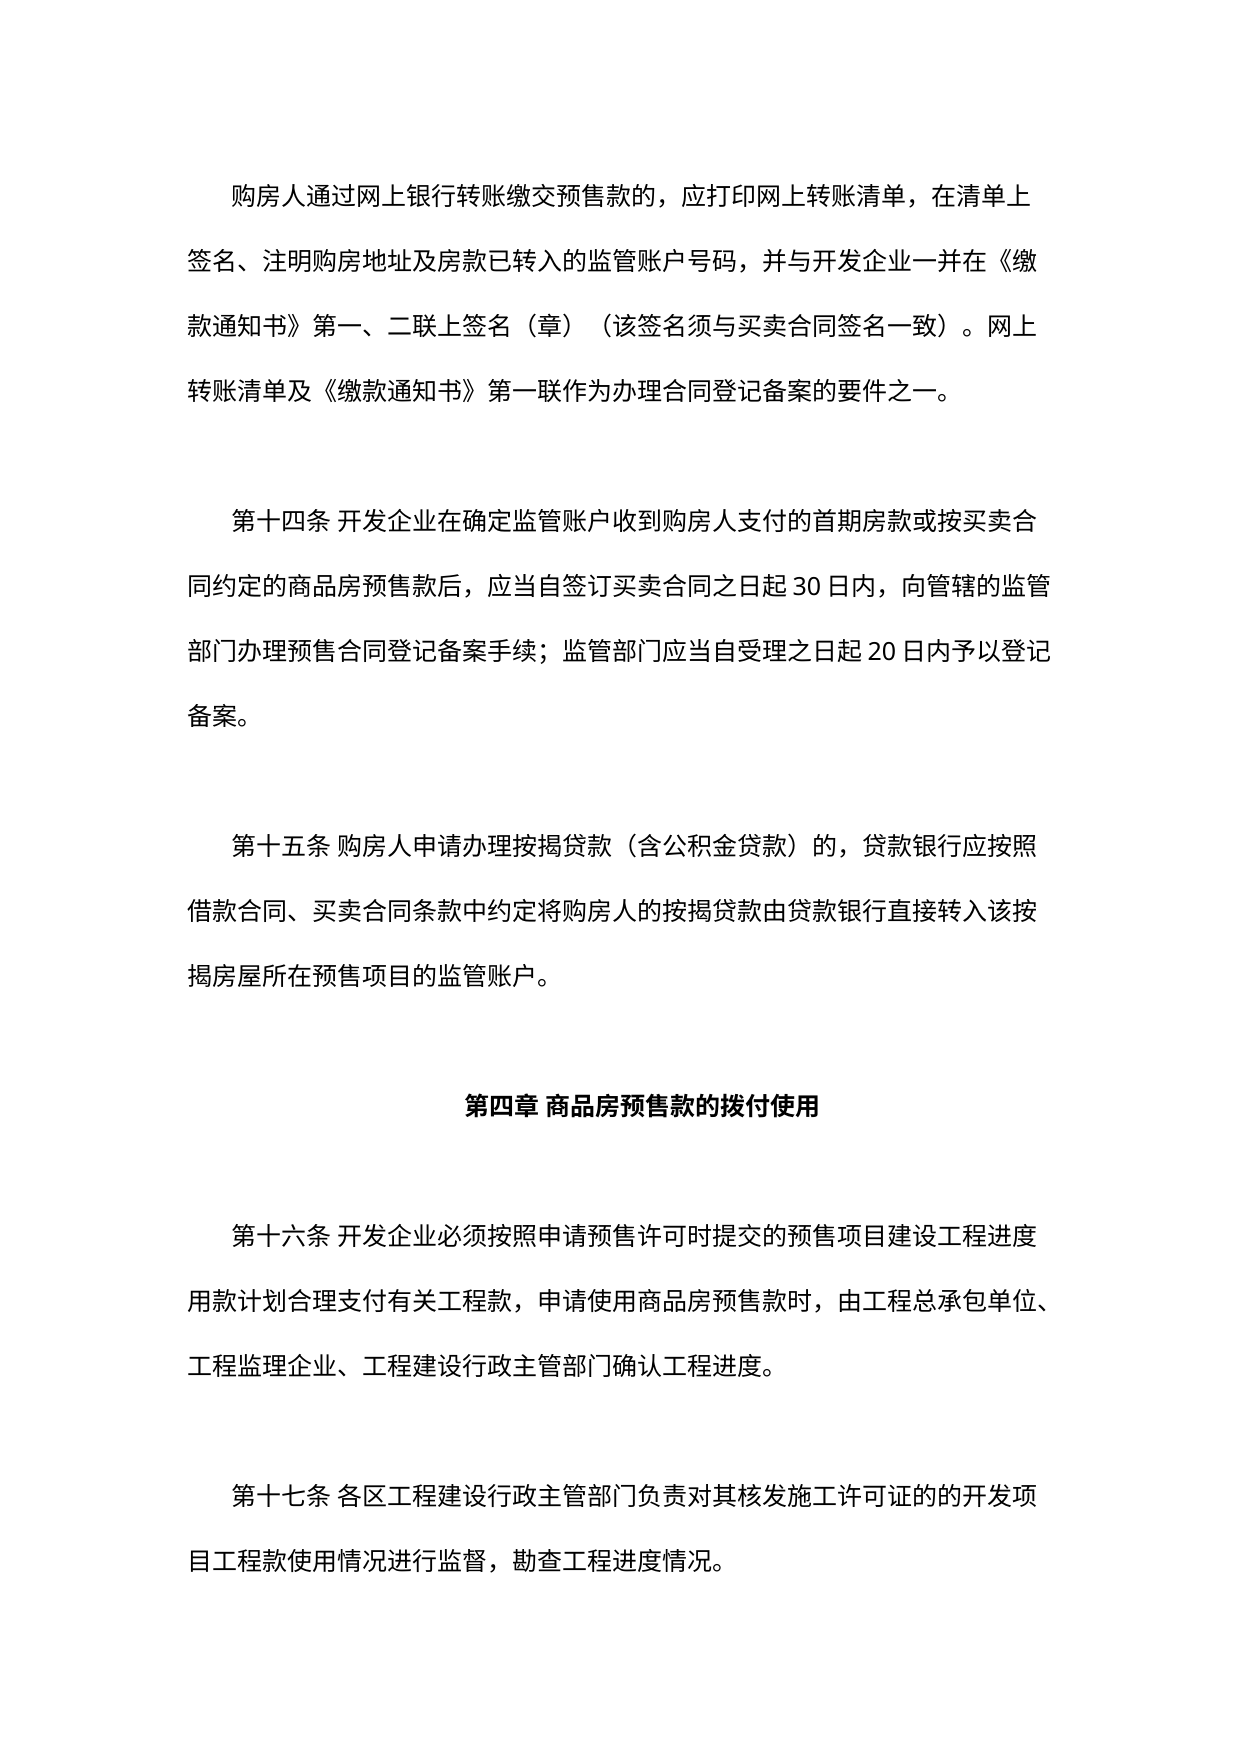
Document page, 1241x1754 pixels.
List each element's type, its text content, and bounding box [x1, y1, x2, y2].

text 第十五条 购房人申请办理按揭贷款（含公积金贷款）的，贷款银行应按照借款合同、买卖合同条款中约定将购房人的按揭贷款由贷款银行直接转入该按揭房屋所在预售项目的监管账户。 [187, 812, 1053, 1007]
text 第十四条 开发企业在确定监管账户收到购房人支付的首期房款或按买卖合同约定的商品房预售款后，应当自签订买卖合同之日起30日内，向管辖的监管部门办理预售合同登记备案手续；监管部门应当自受理之日起20日内予以登记备案。 [187, 487, 1053, 747]
text 第十六条 开发企业必须按照申请预售许可时提交的预售项目建设工程进度用款计划合理支付有关工程款，申请使用商品房预售款时，由工程总承包单位、工程监理企业、工程建设行政主管部门确认工程进度。 [187, 1202, 1053, 1397]
text 第十七条 各区工程建设行政主管部门负责对其核发施工许可证的的开发项目工程款使用情况进行监督，勘查工程进度情况。 [187, 1462, 1053, 1592]
text 购房人通过网上银行转账缴交预售款的，应打印网上转账清单，在清单上签名、注明购房地址及房款已转入的监管账户号码，并与开发企业一并在《缴款通知书》第一、二联上签名（章）（该签名须与买卖合同签名一致）。网上转账清单及《缴款通知书》第一联作为办理合同登记备案的要件之一。 [187, 162, 1053, 422]
text 第四章 商品房预售款的拨付使用 [187, 1072, 1053, 1137]
